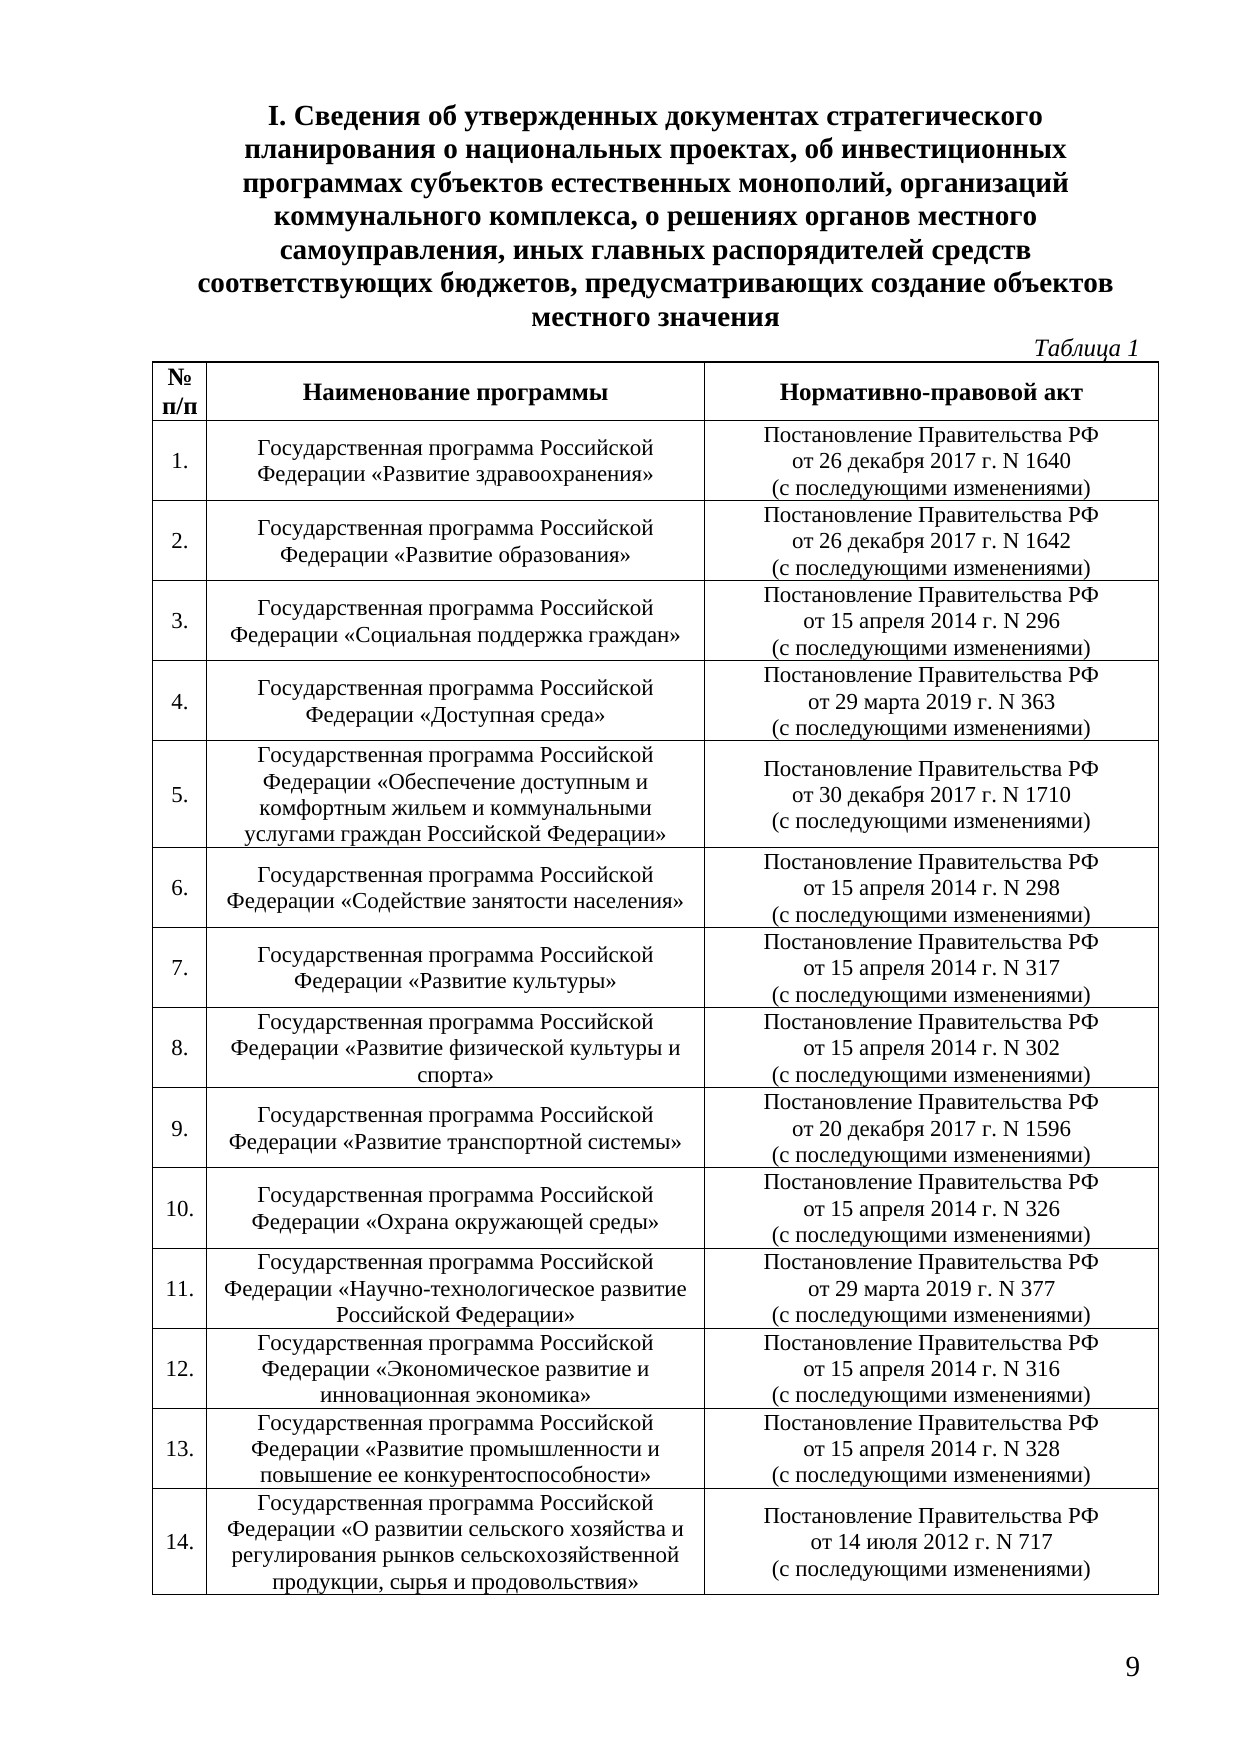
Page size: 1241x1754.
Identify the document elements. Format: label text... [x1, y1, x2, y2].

table_cell Постановление Правительства РФ от 15 апреля 2014 г. N 316 (с последующими изменениями) [705, 1329, 1158, 1408]
subtitle I. Сведения об утвержденных документах стратегического планирования о национальных проектах, об инвестиционных программах субъектов естественных монополий, организаций коммунального комплекса, о решениях органов местного самоуправления, иных главных распорядителей средств соответствующих бюджетов, предусматривающих создание объектов местного значения [171, 98, 1140, 333]
table_cell Постановление Правительства РФ от 15 апреля 2014 г. N 296 (с последующими изменениями) [705, 581, 1158, 660]
table_cell 9. [153, 1088, 206, 1167]
table_cell 14. [153, 1489, 206, 1594]
table_cell Постановление Правительства РФ от 14 июля 2012 г. N 717 (с последующими изменениями) [705, 1489, 1158, 1594]
table_cell Государственная программа Российской Федерации «Развитие здравоохранения» [207, 421, 704, 500]
table_cell Постановление Правительства РФ от 15 апреля 2014 г. N 328 (с последующими изменениями) [705, 1409, 1158, 1488]
table_cell 10. [153, 1168, 206, 1247]
table_header Наименование программы [207, 363, 704, 420]
table_cell Постановление Правительства РФ от 15 апреля 2014 г. N 326 (с последующими изменениями) [705, 1168, 1158, 1247]
table_cell 2. [153, 501, 206, 580]
table_cell 8. [153, 1008, 206, 1087]
text Таблица 1 [171, 333, 1140, 361]
table_cell 4. [153, 661, 206, 740]
table_cell Государственная программа Российской Федерации «Развитие образования» [207, 501, 704, 580]
table_cell Постановление Правительства РФ от 20 декабря 2017 г. N 1596 (с последующими изменениями) [705, 1088, 1158, 1167]
table_cell Государственная программа Российской Федерации «Развитие транспортной системы» [207, 1088, 704, 1167]
table_cell Постановление Правительства РФ от 29 марта 2019 г. N 363 (с последующими изменениями) [705, 661, 1158, 740]
table_cell Государственная программа Российской Федерации «Экономическое развитие и инновационная экономика» [207, 1329, 704, 1408]
table_cell Государственная программа Российской Федерации «Научно-технологическое развитие Российской Федерации» [207, 1249, 704, 1327]
table_cell Постановление Правительства РФ от 15 апреля 2014 г. N 298 (с последующими изменениями) [705, 848, 1158, 927]
table_cell 5. [153, 741, 206, 847]
table_cell Государственная программа Российской Федерации «Охрана окружающей среды» [207, 1168, 704, 1247]
table_cell Постановление Правительства РФ от 29 марта 2019 г. N 377 (с последующими изменениями) [705, 1249, 1158, 1327]
table_cell 13. [153, 1409, 206, 1488]
table_header Нормативно-правовой акт [705, 363, 1158, 420]
table_cell 6. [153, 848, 206, 927]
table_cell Государственная программа Российской Федерации «Развитие культуры» [207, 928, 704, 1007]
table_cell 12. [153, 1329, 206, 1408]
table_cell 7. [153, 928, 206, 1007]
table_cell Постановление Правительства РФ от 15 апреля 2014 г. N 317 (с последующими изменениями) [705, 928, 1158, 1007]
table_cell Государственная программа Российской Федерации «Социальная поддержка граждан» [207, 581, 704, 660]
table_cell Государственная программа Российской Федерации «Развитие промышленности и повышение ее конкурентоспособности» [207, 1409, 704, 1488]
table_cell Государственная программа Российской Федерации «Развитие физической культуры и спорта» [207, 1008, 704, 1087]
table_cell Государственная программа Российской Федерации «О развитии сельского хозяйства и регулирования рынков сельскохозяйственной продукции, сырья и продовольствия» [207, 1489, 704, 1594]
table_cell Постановление Правительства РФ от 26 декабря 2017 г. N 1640 (с последующими изменениями) [705, 421, 1158, 500]
table_cell 11. [153, 1249, 206, 1327]
table_cell 3. [153, 581, 206, 660]
table_cell Постановление Правительства РФ от 15 апреля 2014 г. N 302 (с последующими изменениями) [705, 1008, 1158, 1087]
table_cell 1. [153, 421, 206, 500]
table_cell Постановление Правительства РФ от 30 декабря 2017 г. N 1710 (с последующими изменениями) [705, 741, 1158, 847]
table_header № п/п [153, 363, 206, 420]
table_cell Государственная программа Российской Федерации «Обеспечение доступным и комфортным жильем и коммунальными услугами граждан Российской Федерации» [207, 741, 704, 847]
table_cell Государственная программа Российской Федерации «Содействие занятости населения» [207, 848, 704, 927]
table_cell Постановление Правительства РФ от 26 декабря 2017 г. N 1642 (с последующими изменениями) [705, 501, 1158, 580]
table_cell Государственная программа Российской Федерации «Доступная среда» [207, 661, 704, 740]
